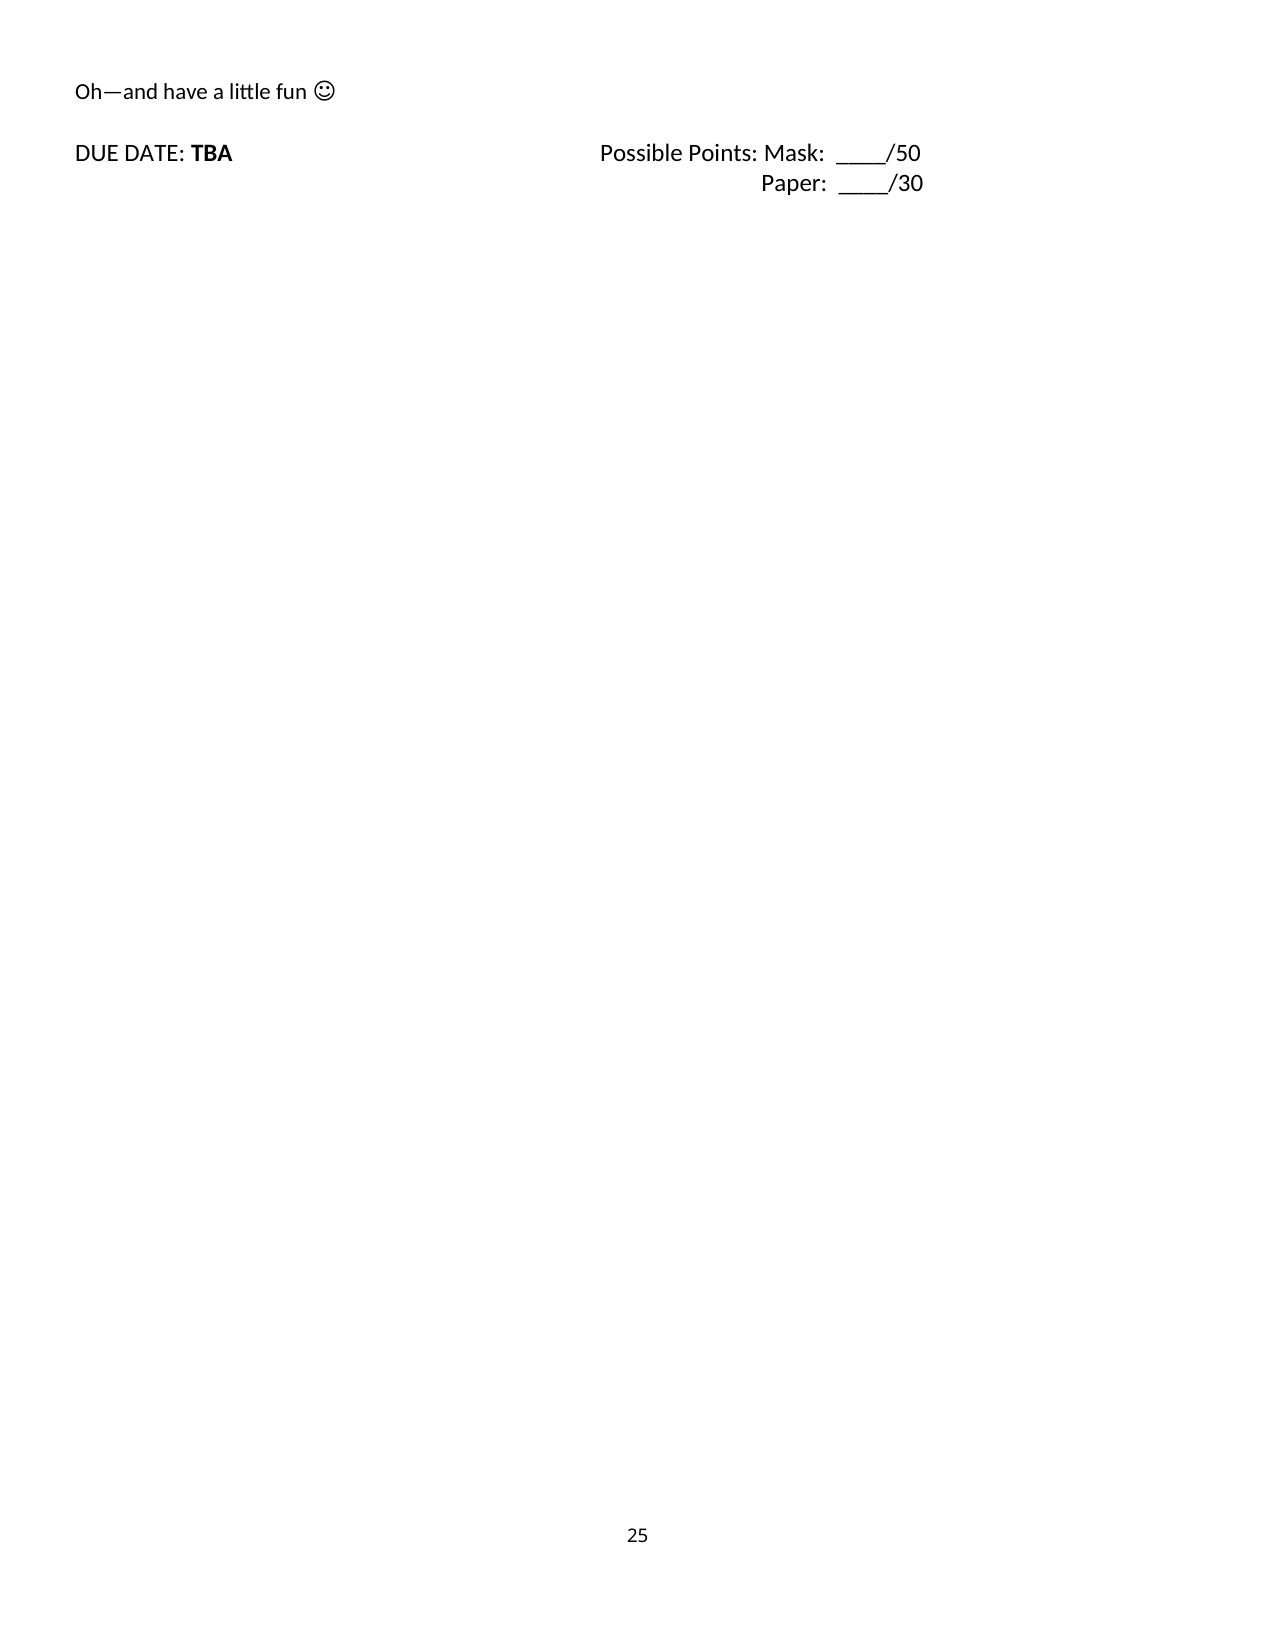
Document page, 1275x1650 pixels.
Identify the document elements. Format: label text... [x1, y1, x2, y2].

text DUE DATE: TBA Possible Points: Mask: ____/50 [75, 137, 1200, 167]
text Paper: ____/30 [75, 167, 1200, 198]
text Oh—and have a little fun ☺ [75, 75, 1200, 106]
